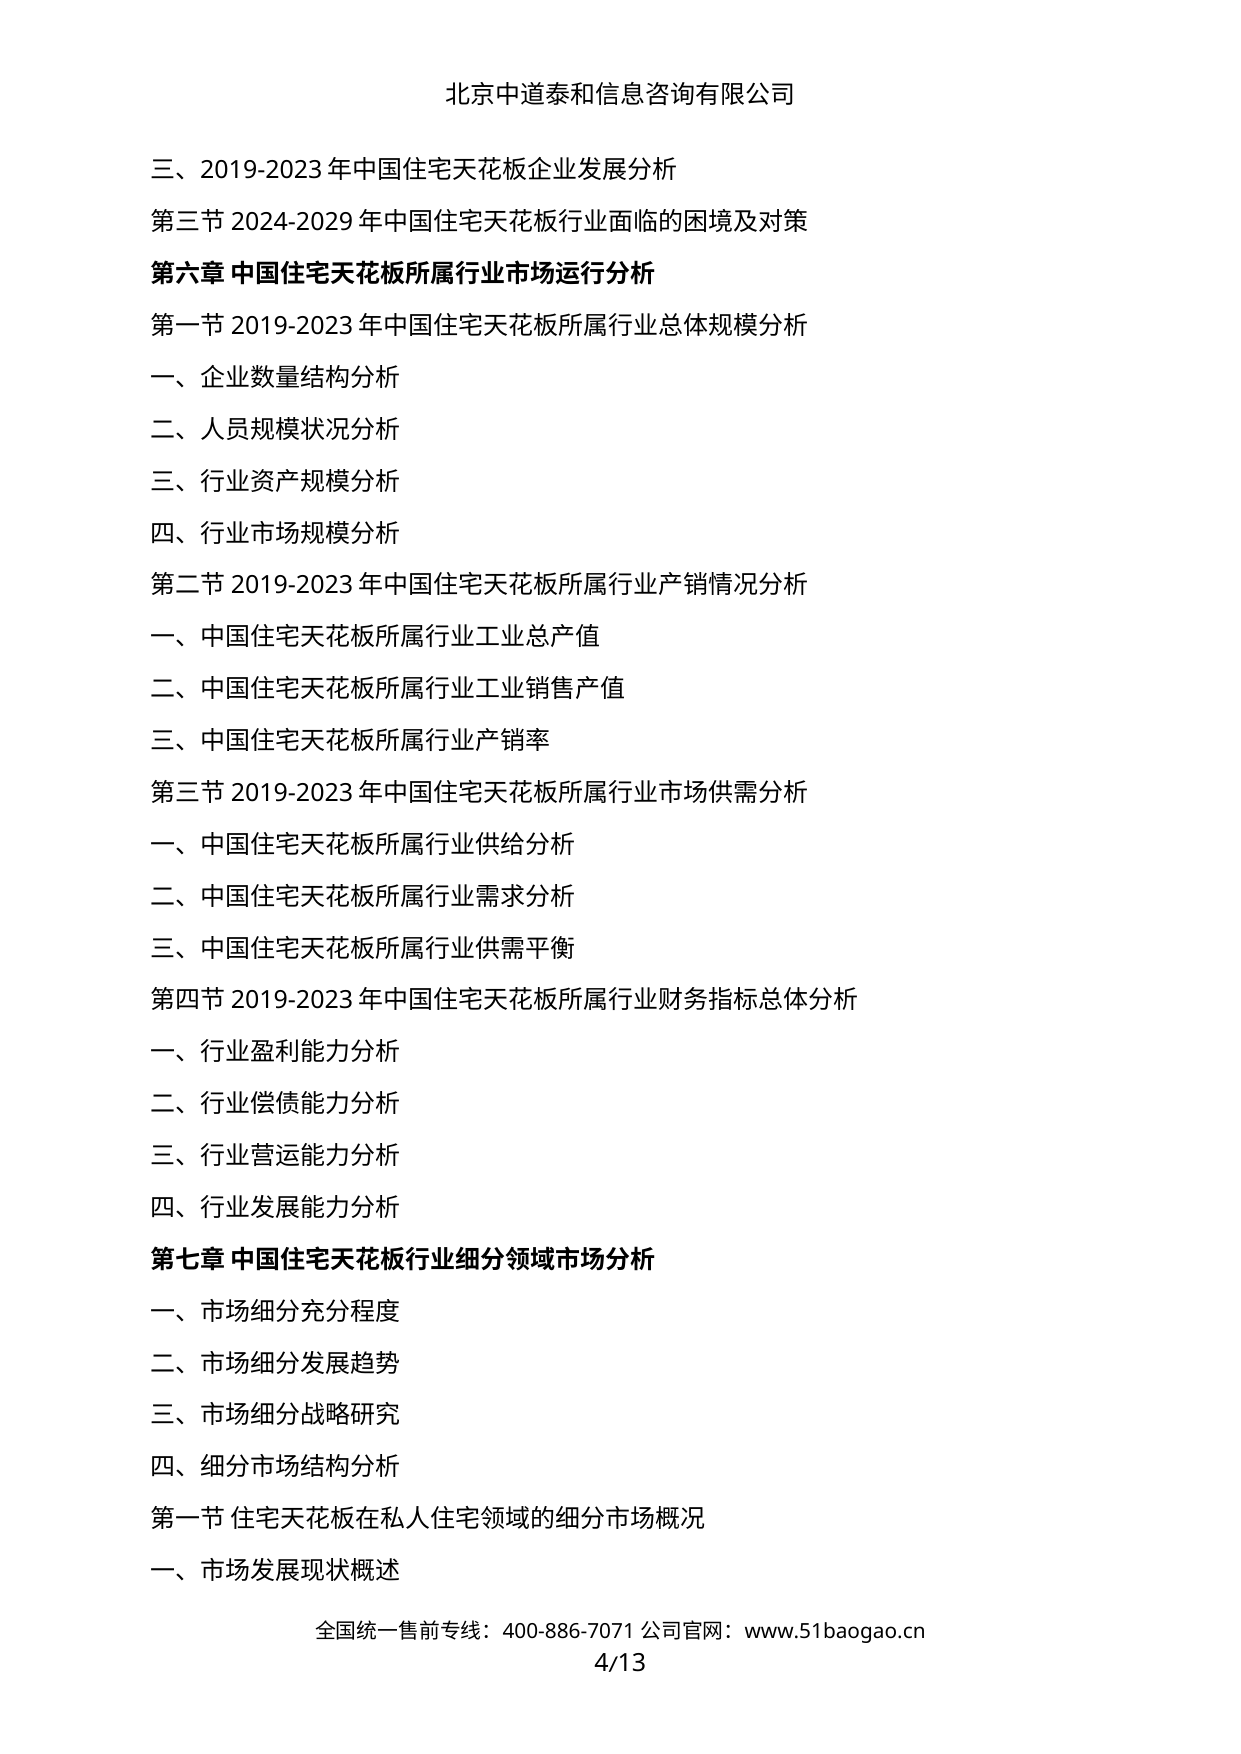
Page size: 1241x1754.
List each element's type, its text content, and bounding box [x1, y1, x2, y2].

text 二、中国住宅天花板所属行业工业销售产值 [150, 669, 1090, 705]
text 三、2019-2023年中国住宅天花板企业发展分析 [150, 150, 1090, 186]
text 三、行业营运能力分析 [150, 1136, 1090, 1172]
text 第四节 2019-2023年中国住宅天花板所属行业财务指标总体分析 [150, 980, 1090, 1016]
text 四、细分市场结构分析 [150, 1447, 1090, 1483]
text 第一节 2019-2023年中国住宅天花板所属行业总体规模分析 [150, 306, 1090, 342]
text 第一节 住宅天花板在私人住宅领域的细分市场概况 [150, 1499, 1090, 1535]
text 三、中国住宅天花板所属行业供需平衡 [150, 928, 1090, 964]
text 一、市场发展现状概述 [150, 1551, 1090, 1587]
text 三、中国住宅天花板所属行业产销率 [150, 721, 1090, 757]
text 二、中国住宅天花板所属行业需求分析 [150, 876, 1090, 912]
text 四、行业市场规模分析 [150, 513, 1090, 549]
text 第二节 2019-2023年中国住宅天花板所属行业产销情况分析 [150, 565, 1090, 601]
text 二、行业偿债能力分析 [150, 1084, 1090, 1120]
text 一、企业数量结构分析 [150, 357, 1090, 394]
text 第三节 2024-2029年中国住宅天花板行业面临的困境及对策 [150, 202, 1090, 238]
text 二、人员规模状况分析 [150, 409, 1090, 446]
text 一、行业盈利能力分析 [150, 1032, 1090, 1068]
text 三、市场细分战略研究 [150, 1395, 1090, 1431]
text 四、行业发展能力分析 [150, 1187, 1090, 1224]
text 第三节 2019-2023年中国住宅天花板所属行业市场供需分析 [150, 772, 1090, 809]
text 三、行业资产规模分析 [150, 461, 1090, 497]
text 二、市场细分发展趋势 [150, 1343, 1090, 1379]
text 一、中国住宅天花板所属行业工业总产值 [150, 617, 1090, 653]
text 一、中国住宅天花板所属行业供给分析 [150, 824, 1090, 861]
text 第七章 中国住宅天花板行业细分领域市场分析 [150, 1239, 1090, 1276]
text 第六章 中国住宅天花板所属行业市场运行分析 [150, 254, 1090, 290]
text 一、市场细分充分程度 [150, 1291, 1090, 1327]
